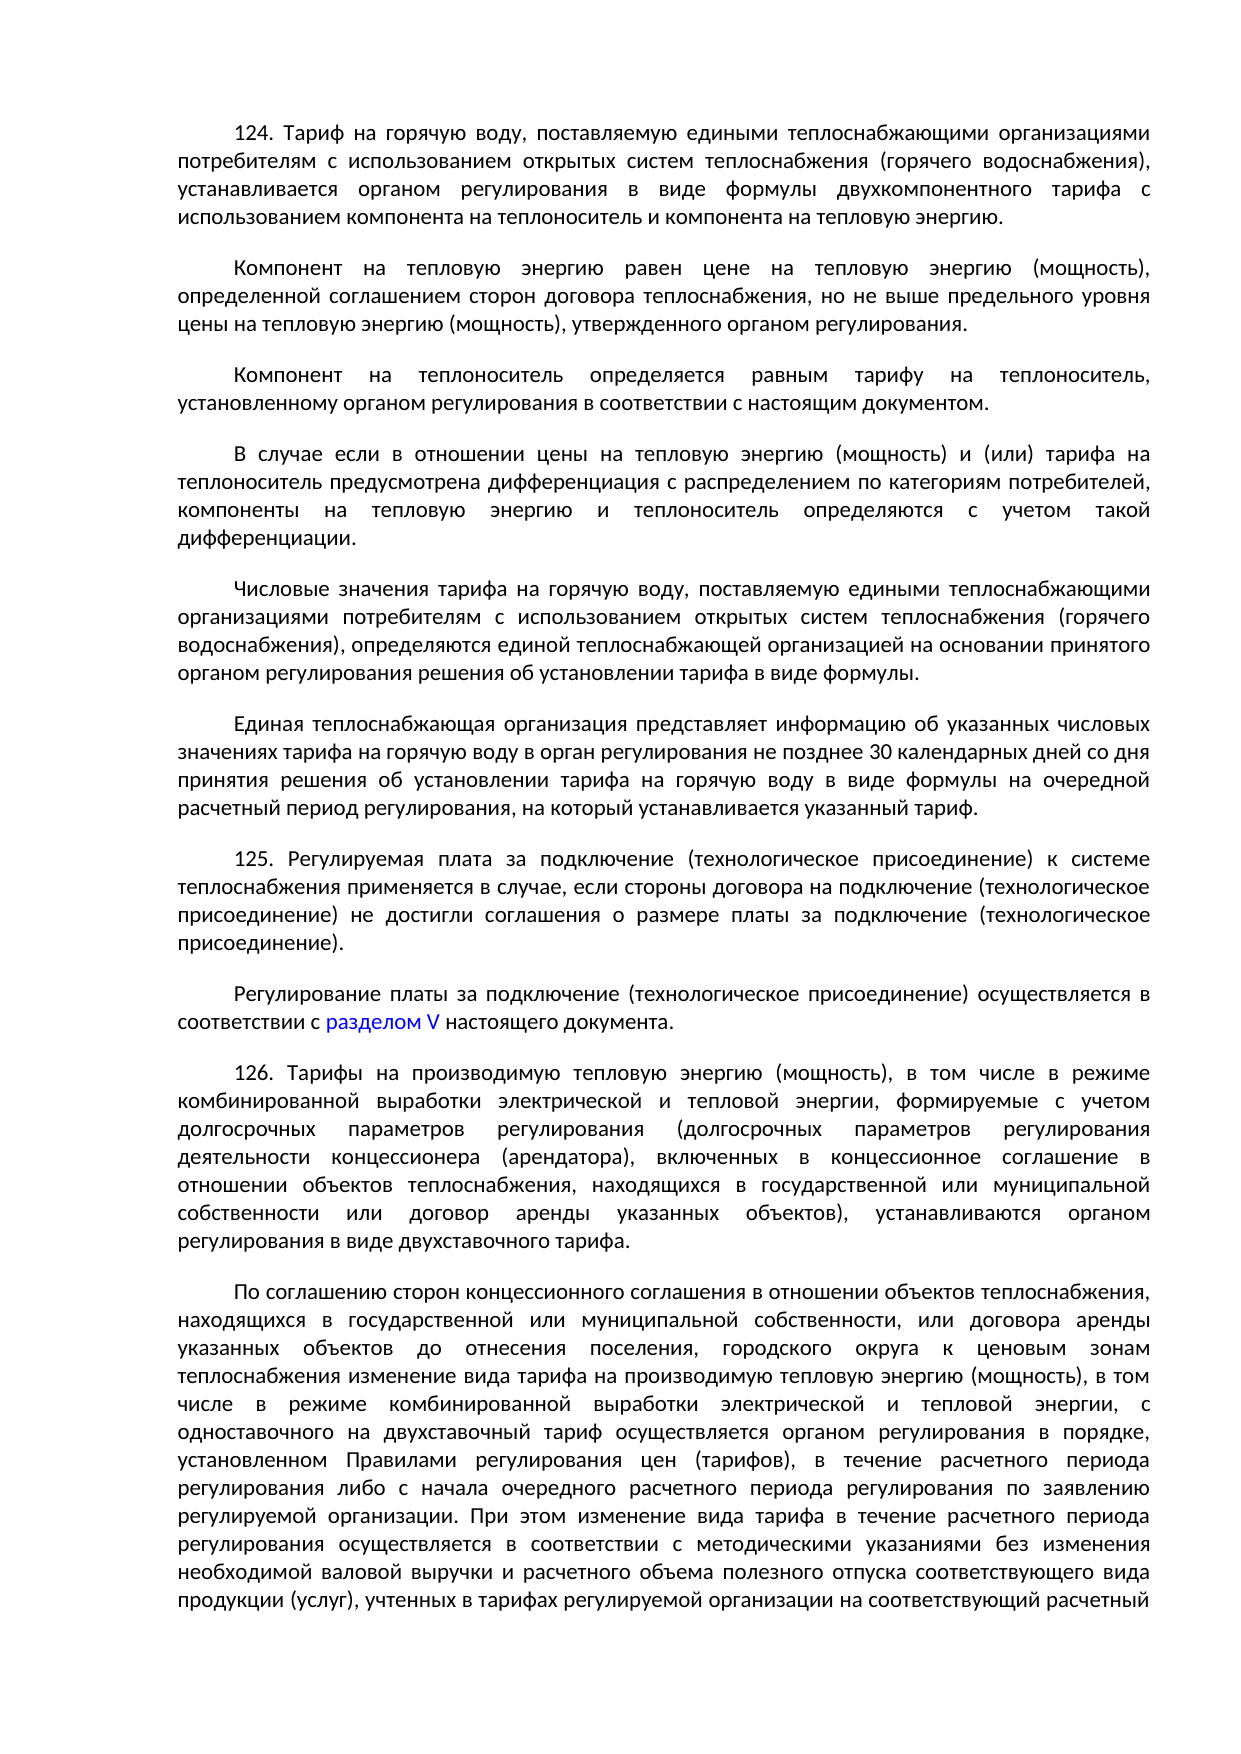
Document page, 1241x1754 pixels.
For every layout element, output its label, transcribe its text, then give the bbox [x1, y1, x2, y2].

text Числовые значения тарифа на горячую воду, поставляемую едиными теплоснабжающими организациями потребителям с использованием открытых систем теплоснабжения (горячего водоснабжения), определяются единой теплоснабжающей организацией на основании принятого органом регулирования решения об установлении тарифа в виде формулы. [177, 574, 1152, 686]
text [177, 1277, 1152, 1613]
text Регулирование платы за подключение (технологическое присоединение) осуществляется в соответствии с разделом V настоящего документа. [177, 979, 1152, 1035]
text В случае если в отношении цены на тепловую энергию (мощность) и (или) тарифа на теплоноситель предусмотрена дифференциация с распределением по категориям потребителей, компоненты на тепловую энергию и теплоноситель определяются с учетом такой дифференциации. [177, 439, 1152, 551]
text 124. Тариф на горячую воду, поставляемую едиными теплоснабжающими организациями потребителям с использованием открытых систем теплоснабжения (горячего водоснабжения), устанавливается органом регулирования в виде формулы двухкомпонентного тарифа с использованием компонента на теплоноситель и компонента на тепловую энергию. [177, 118, 1152, 230]
text 126. Тарифы на производимую тепловую энергию (мощность), в том числе в режиме комбинированной выработки электрической и тепловой энергии, формируемые с учетом долгосрочных параметров регулирования (долгосрочных параметров регулирования деятельности концессионера (арендатора), включенных в концессионное соглашение в отношении объектов теплоснабжения, находящихся в государственной или муниципальной собственности или договор аренды указанных объектов), устанавливаются органом регулирования в виде двухставочного тарифа. [177, 1058, 1152, 1254]
text 125. Регулируемая плата за подключение (технологическое присоединение) к системе теплоснабжения применяется в случае, если стороны договора на подключение (технологическое присоединение) не достигли соглашения о размере платы за подключение (технологическое присоединение). [177, 844, 1152, 956]
text Единая теплоснабжающая организация представляет информацию об указанных числовых значениях тарифа на горячую воду в орган регулирования не позднее 30 календарных дней со дня принятия решения об установлении тарифа на горячую воду в виде формулы на очередной расчетный период регулирования, на который устанавливается указанный тариф. [177, 709, 1152, 821]
text Компонент на теплоноситель определяется равным тарифу на теплоноситель, установленному органом регулирования в соответствии с настоящим документом. [177, 360, 1152, 416]
text Компонент на тепловую энергию равен цене на тепловую энергию (мощность), определенной соглашением сторон договора теплоснабжения, но не выше предельного уровня цены на тепловую энергию (мощность), утвержденного органом регулирования. [177, 253, 1152, 337]
